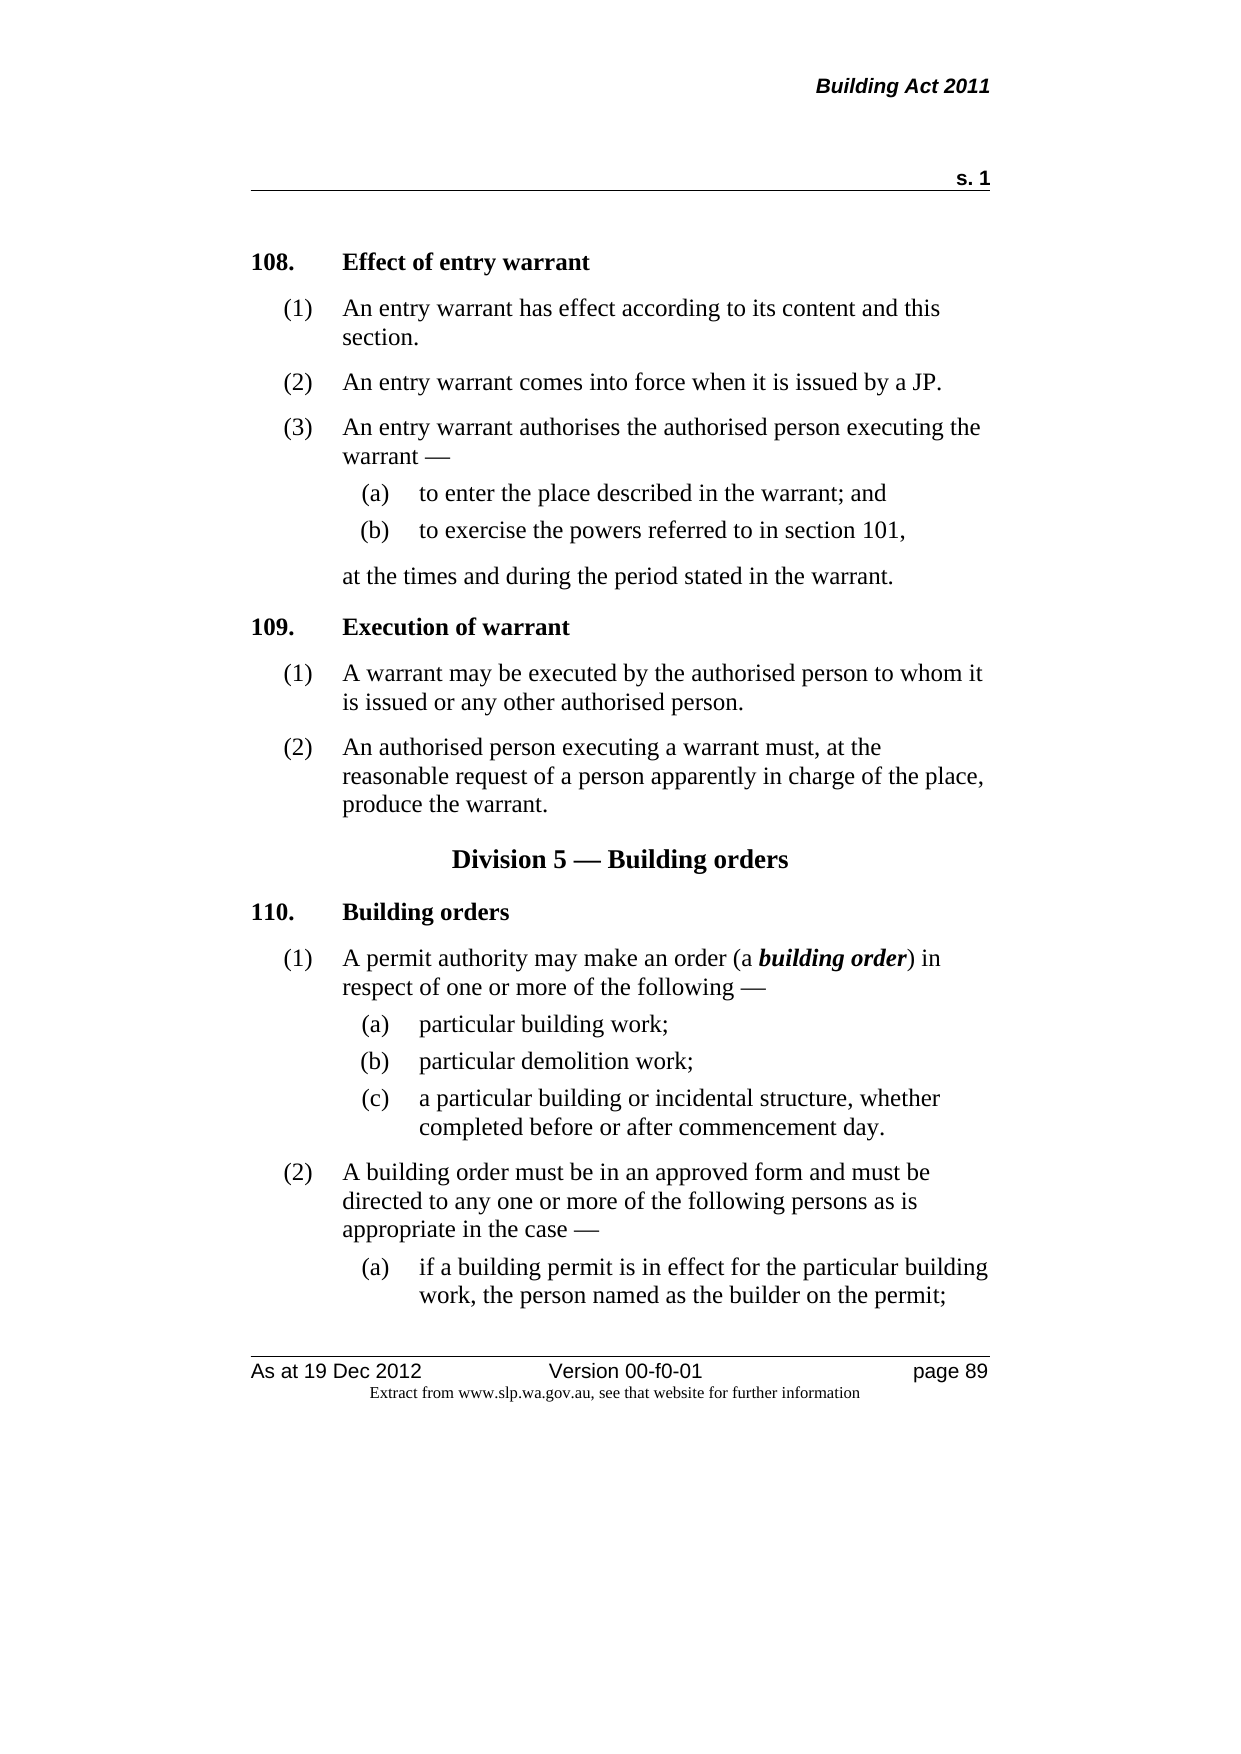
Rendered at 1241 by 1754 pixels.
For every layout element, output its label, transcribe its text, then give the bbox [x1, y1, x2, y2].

subtitle 108. Effect of entry warrant [251, 247, 990, 276]
text (2) An entry warrant comes into force when it is issued by a JP. [251, 367, 990, 396]
text (1) A warrant may be executed by the authorised person to whom it is issued or any other authorised person. [251, 658, 990, 715]
text (a) to enter the place described in the warrant; and [251, 478, 990, 507]
text (b) particular demolition work; [251, 1046, 990, 1074]
text (1) An entry warrant has effect according to its content and this section. [251, 293, 990, 350]
text (2) An authorised person executing a warrant must, at the reasonable request of a person apparently in charge of the place, produce the warrant. [251, 732, 990, 818]
subtitle 110. Building orders [251, 897, 990, 926]
text (1) A permit authority may make an order (a building order) in respect of one or more of the following — [251, 943, 990, 1000]
subtitle Division 5 — Building orders [251, 843, 990, 874]
text (b) to exercise the powers referred to in section 101, [251, 515, 990, 544]
text (a) if a building permit is in effect for the particular building work, the person named as the builder on the permit; [251, 1252, 990, 1309]
text (2) A building order must be in an approved form and must be directed to any one or more of the following persons as is appropriate in the case — [251, 1157, 990, 1243]
text at the times and during the period stated in the warrant. [251, 561, 990, 589]
text (c) a particular building or incidental structure, whether completed before or after commencement day. [251, 1083, 990, 1140]
text (a) particular building work; [251, 1009, 990, 1037]
subtitle 109. Execution of warrant [251, 612, 990, 641]
text (3) An entry warrant authorises the authorised person executing the warrant — [251, 412, 990, 470]
